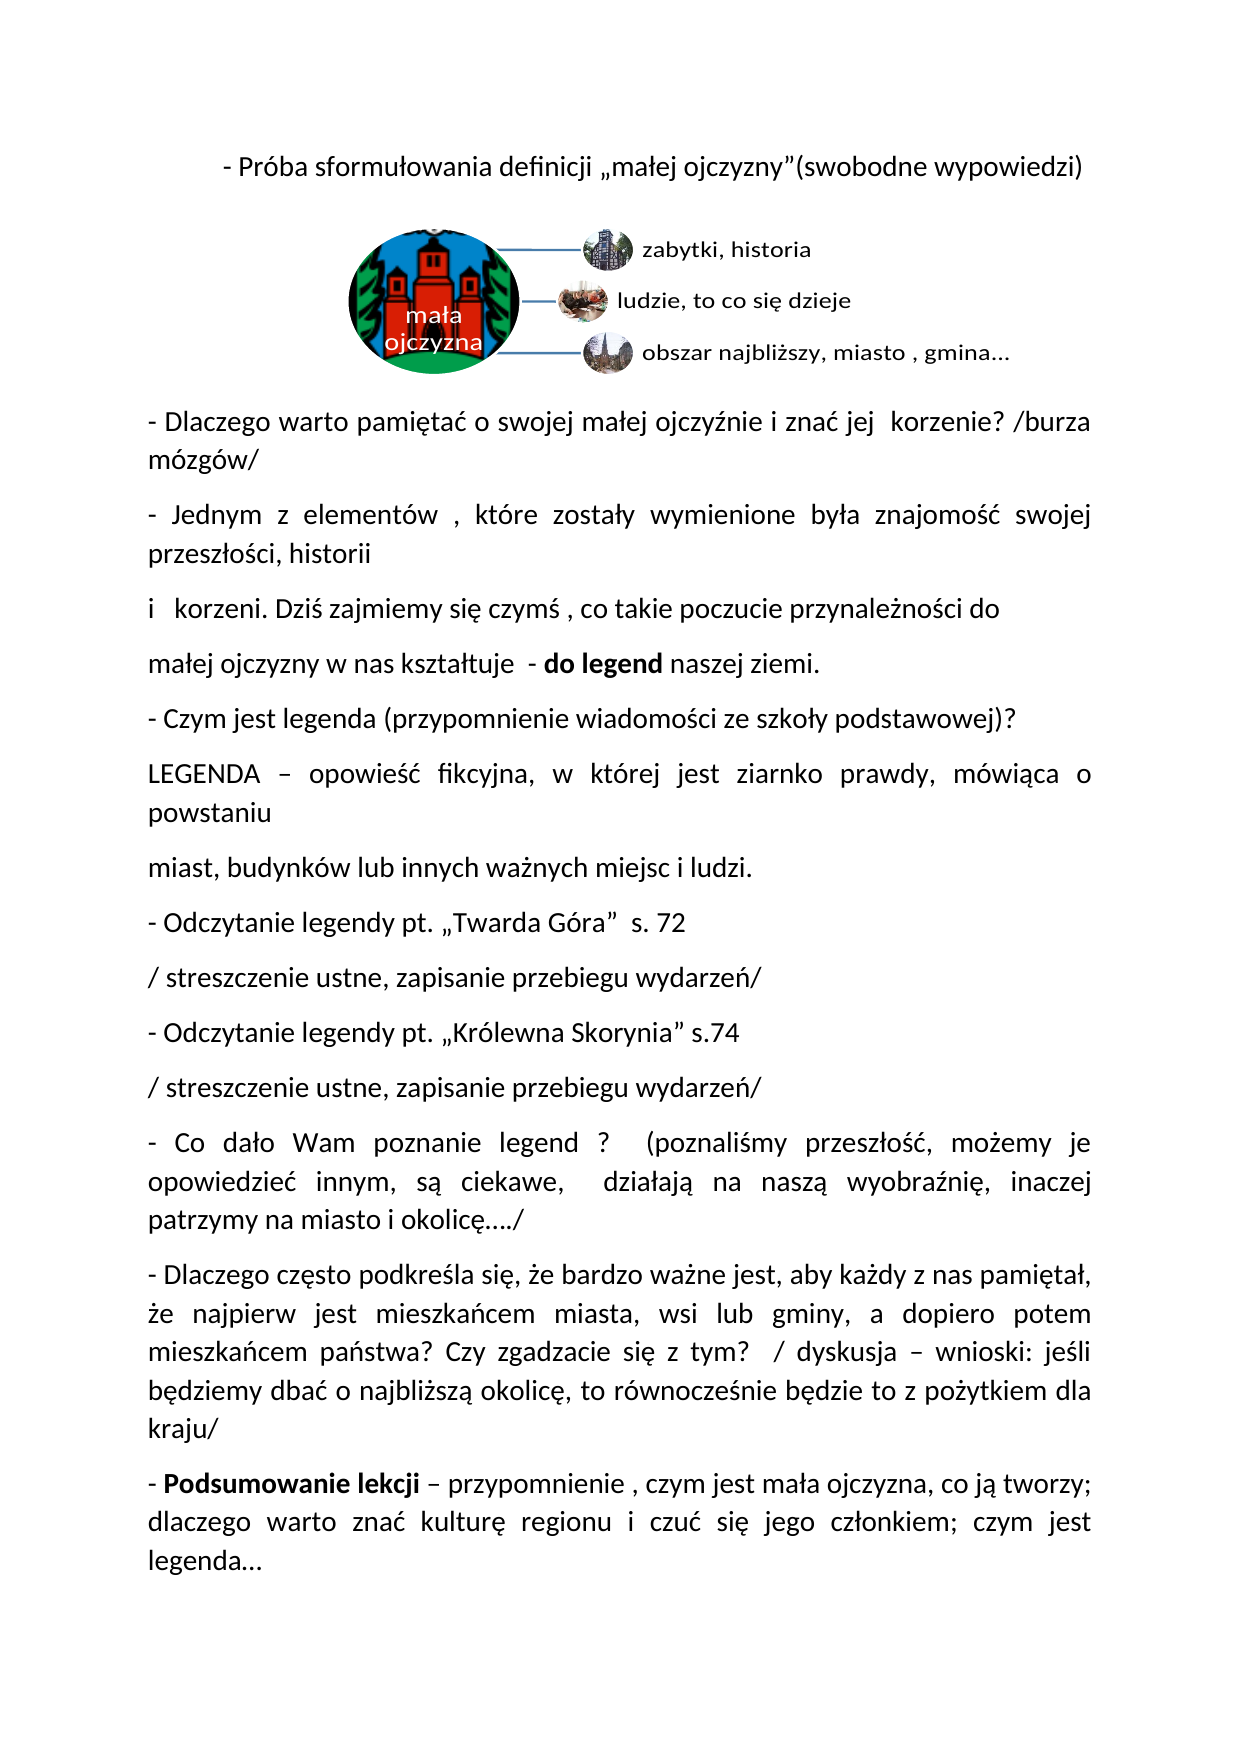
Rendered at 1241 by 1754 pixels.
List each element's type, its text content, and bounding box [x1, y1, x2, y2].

picture [559, 281, 607, 322]
text - Dlaczego często podkreśla się, że bardzo ważne jest, aby każdy z nas pamiętał, że najpierw jest mieszkańcem miasta, wsi lub gminy, a dopiero potem mieszkańcem państwa? Czy zgadzacie się z tym? / dyskusja – wnioski: jeśli będziemy dbać o najbliższą okolicę, to równocześnie będzie to z pożytkiem dla kraju/ [148, 1256, 1093, 1446]
text miast, budynków lub innych ważnych miejsc i ludzi. [148, 849, 1093, 884]
text - Jednym z elementów , które zostały wymienione była znajomość swojej przeszłości, historii [148, 496, 1093, 570]
text - Dlaczego warto pamiętać o swojej małej ojczyźnie i znać jej korzenie? /burza mózgów/ [148, 403, 1093, 477]
text - Odczytanie legendy pt. „Królewna Skorynia” s.74 [148, 1014, 1093, 1050]
text - Co dało Wam poznanie legend ? (poznaliśmy przeszłość, możemy je opowiedzieć innym, są ciekawe, działają na naszą wyobraźnię, inaczej patrzymy na miasto i okolicę…./ [148, 1124, 1093, 1237]
picture [584, 230, 632, 270]
text / streszczenie ustne, zapisanie przebiegu wydarzeń/ [148, 959, 1093, 994]
text / streszczenie ustne, zapisanie przebiegu wydarzeń/ [148, 1069, 1093, 1105]
picture [483, 246, 519, 356]
text LEGENDA – opowieść fikcyjna, w której jest ziarnko prawdy, mówiąca o powstaniu [148, 755, 1093, 829]
text - Czym jest legenda (przypomnienie wiadomości ze szkoły podstawowej)? [148, 700, 1093, 736]
list - Próba sformułowania definicji „małej ojczyzny”(swobodne wypowiedzi) [223, 148, 1093, 183]
picture [349, 230, 484, 373]
text - Odczytanie legendy pt. „Twarda Góra” s. 72 [148, 904, 1093, 939]
picture [388, 340, 395, 349]
picture [584, 333, 632, 373]
text i korzeni. Dziś zajmiemy się czymś , co takie poczucie przynależności do [148, 590, 1093, 626]
text małej ojczyzny w nas kształtuje - do legend naszej ziemi. [148, 645, 1093, 681]
text - Podsumowanie lekcji – przypomnienie , czym jest mała ojczyzna, co ją tworzy; dlaczego warto znać kulturę regionu i czuć się jego członkiem; czym jest legenda… [148, 1465, 1093, 1578]
